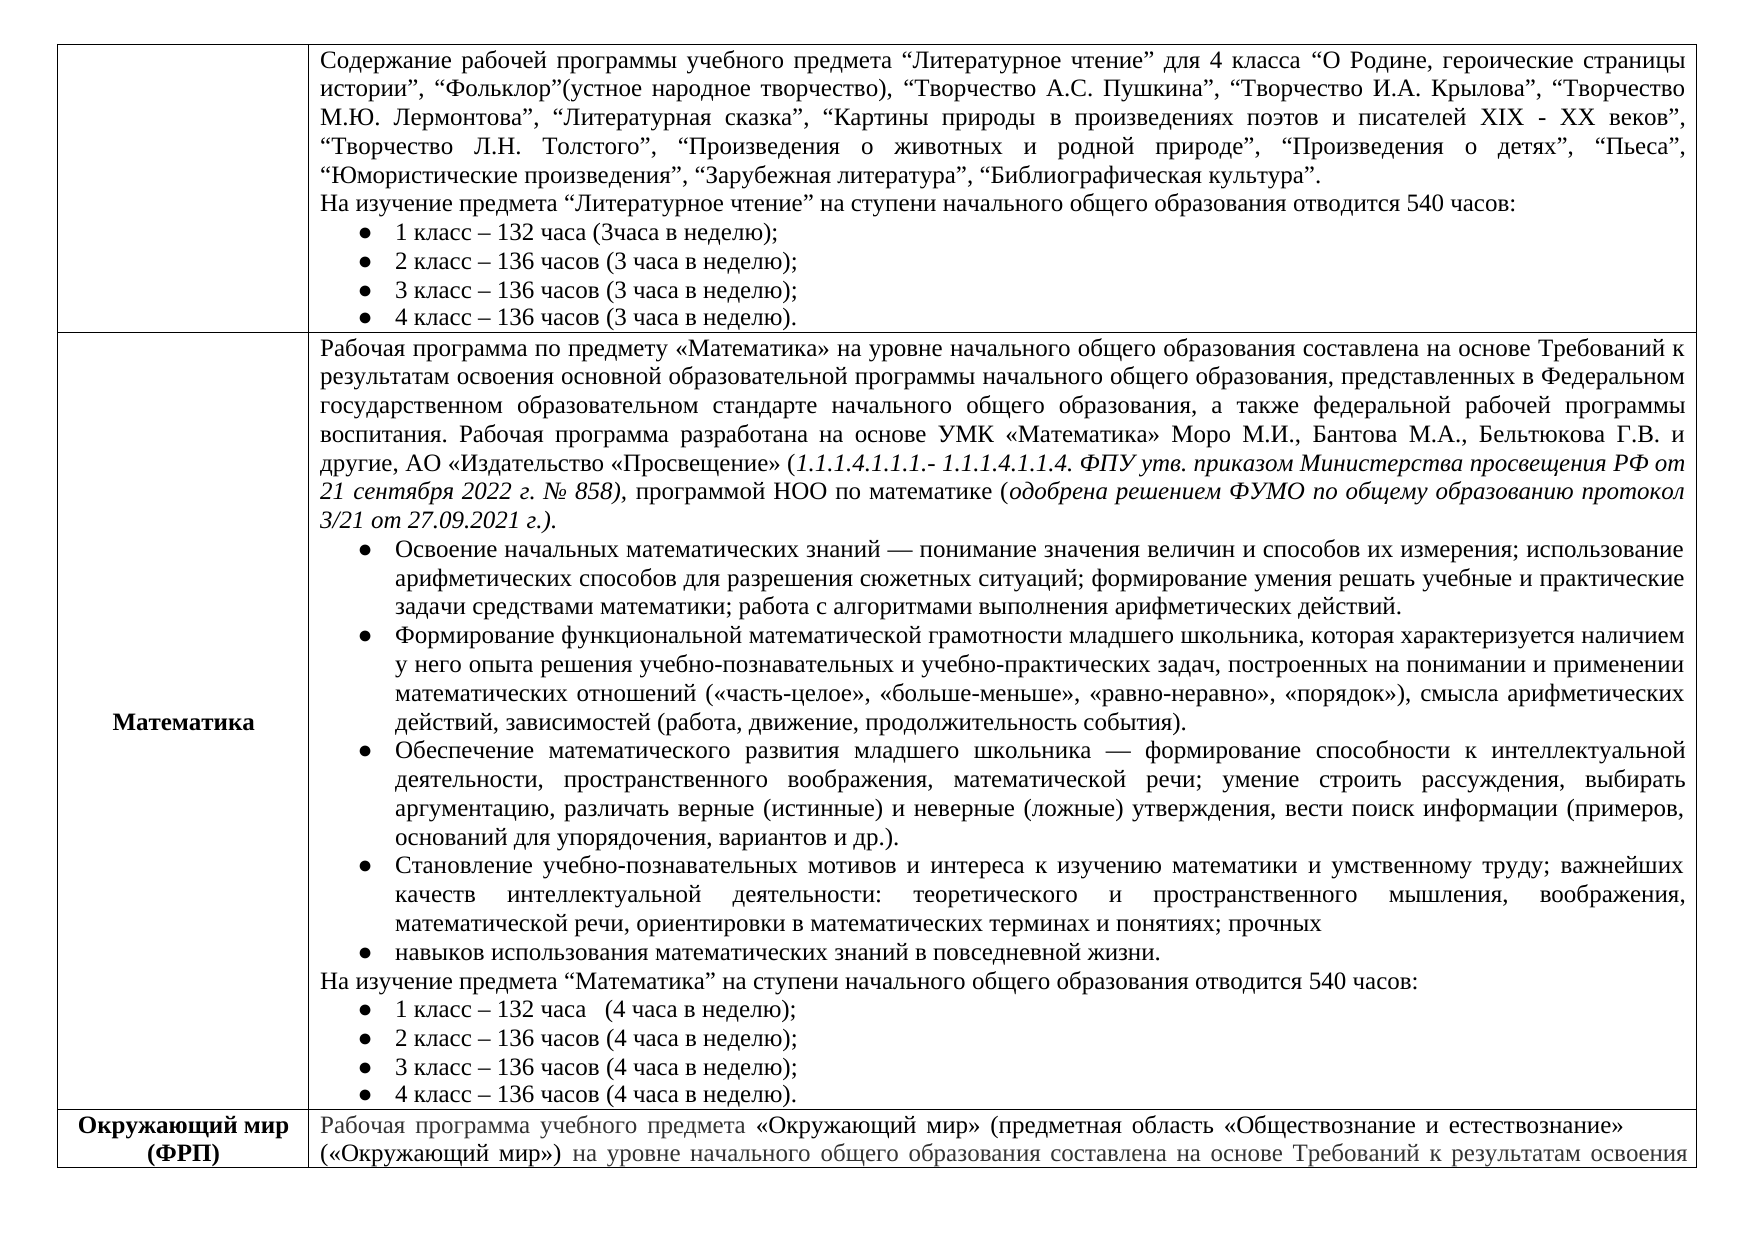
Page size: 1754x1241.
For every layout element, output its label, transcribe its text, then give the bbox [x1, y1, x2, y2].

table_header [58, 45, 308, 332]
table_cell Математика [58, 333, 308, 1109]
table_header Содержание рабочей программы учебного предмета “Литературное чтение” для 4 класса “О Родине, героические страницы истории”, “Фольклор”(устное народное творчество), “Творчество А.С. Пушкина”, “Творчество И.А. Крылова”, “Творчество М.Ю. Лермонтова”, “Литературная сказка”, “Картины природы в произведениях поэтов и писателей XIX - XX веков”, “Творчество Л.Н. Толстого”, “Произведения о животных и родной природе”, “Произведения о детях”, “Пьеса”, “Юмористические произведения”, “Зарубежная литература”, “Библиографическая культура”. На изучение предмета “Литературное чтение” на ступени начального общего образования отводится 540 часов: 1 класс – 132 часа (3часа в неделю); 2 класс – 136 часов (3 часа в неделю); 3 класс – 136 часов (3 часа в неделю); 4 класс – 136 часов (3 часа в неделю). [309, 45, 1696, 332]
table_cell Рабочая программа по предмету «Математика» на уровне начального общего образования составлена на основе Требований к результатам освоения основной образовательной программы начального общего образования, представленных в Федеральном государственном образовательном стандарте начального общего образования, а также федеральной рабочей программы воспитания. Рабочая программа разработана на основе УМК «Математика» Моро М.И., Бантова М.А., Бельтюкова Г.В. и другие, АО «Издательство «Просвещение» (1.1.1.4.1.1.1.- 1.1.1.4.1.1.4. ФПУ утв. приказом Министерства просвещения РФ от 21 сентября 2022 г. № 858), программой НОО по математике (одобрена решением ФУМО по общему образованию протокол 3/21 от 27.09.2021 г.). Освоение начальных математических знаний — понимание значения величин и способов их измерения; использование арифметических способов для разрешения сюжетных ситуаций; формирование умения решать учебные и практические задачи средствами математики; работа с алгоритмами выполнения арифметических действий. Формирование функциональной математической грамотности младшего школьника, которая характеризуется наличием у него опыта решения учебно-познавательных и учебно-практических задач, построенных на понимании и применении математических отношений («часть-целое», «больше-меньше», «равно-неравно», «порядок»), смысла арифметических действий, зависимостей (работа, движение, продолжительность события). Обеспечение математического развития младшего школьника — формирование способности к интеллектуальной деятельности, пространственного воображения, математической речи; умение строить рассуждения, выбирать аргументацию, различать верные (истинные) и неверные (ложные) утверждения, вести поиск информации (примеров, оснований для упорядочения, вариантов и др.). Становление учебно-познавательных мотивов и интереса к изучению математики и умственному труду; важнейших качеств интеллектуальной деятельности: теоретического и пространственного мышления, воображения, математической речи, ориентировки в математических терминах и понятиях; прочных навыков использования математических знаний в повседневной жизни. На изучение предмета “Математика” на ступени начального общего образования отводится 540 часов: 1 класс – 132 часа (4 часа в неделю); 2 класс – 136 часов (4 часа в неделю); 3 класс – 136 часов (4 часа в неделю); 4 класс – 136 часов (4 часа в неделю). [309, 333, 1696, 1109]
table_cell Рабочая программа учебного предмета «Окружающий мир» (предметная область «Обществознание и естествознание» («Окружающий мир») на уровне начального общего образования составлена на основе Требований к результатам освоения [309, 1110, 1696, 1167]
table_cell Окружающий мир (ФРП) [58, 1110, 308, 1167]
